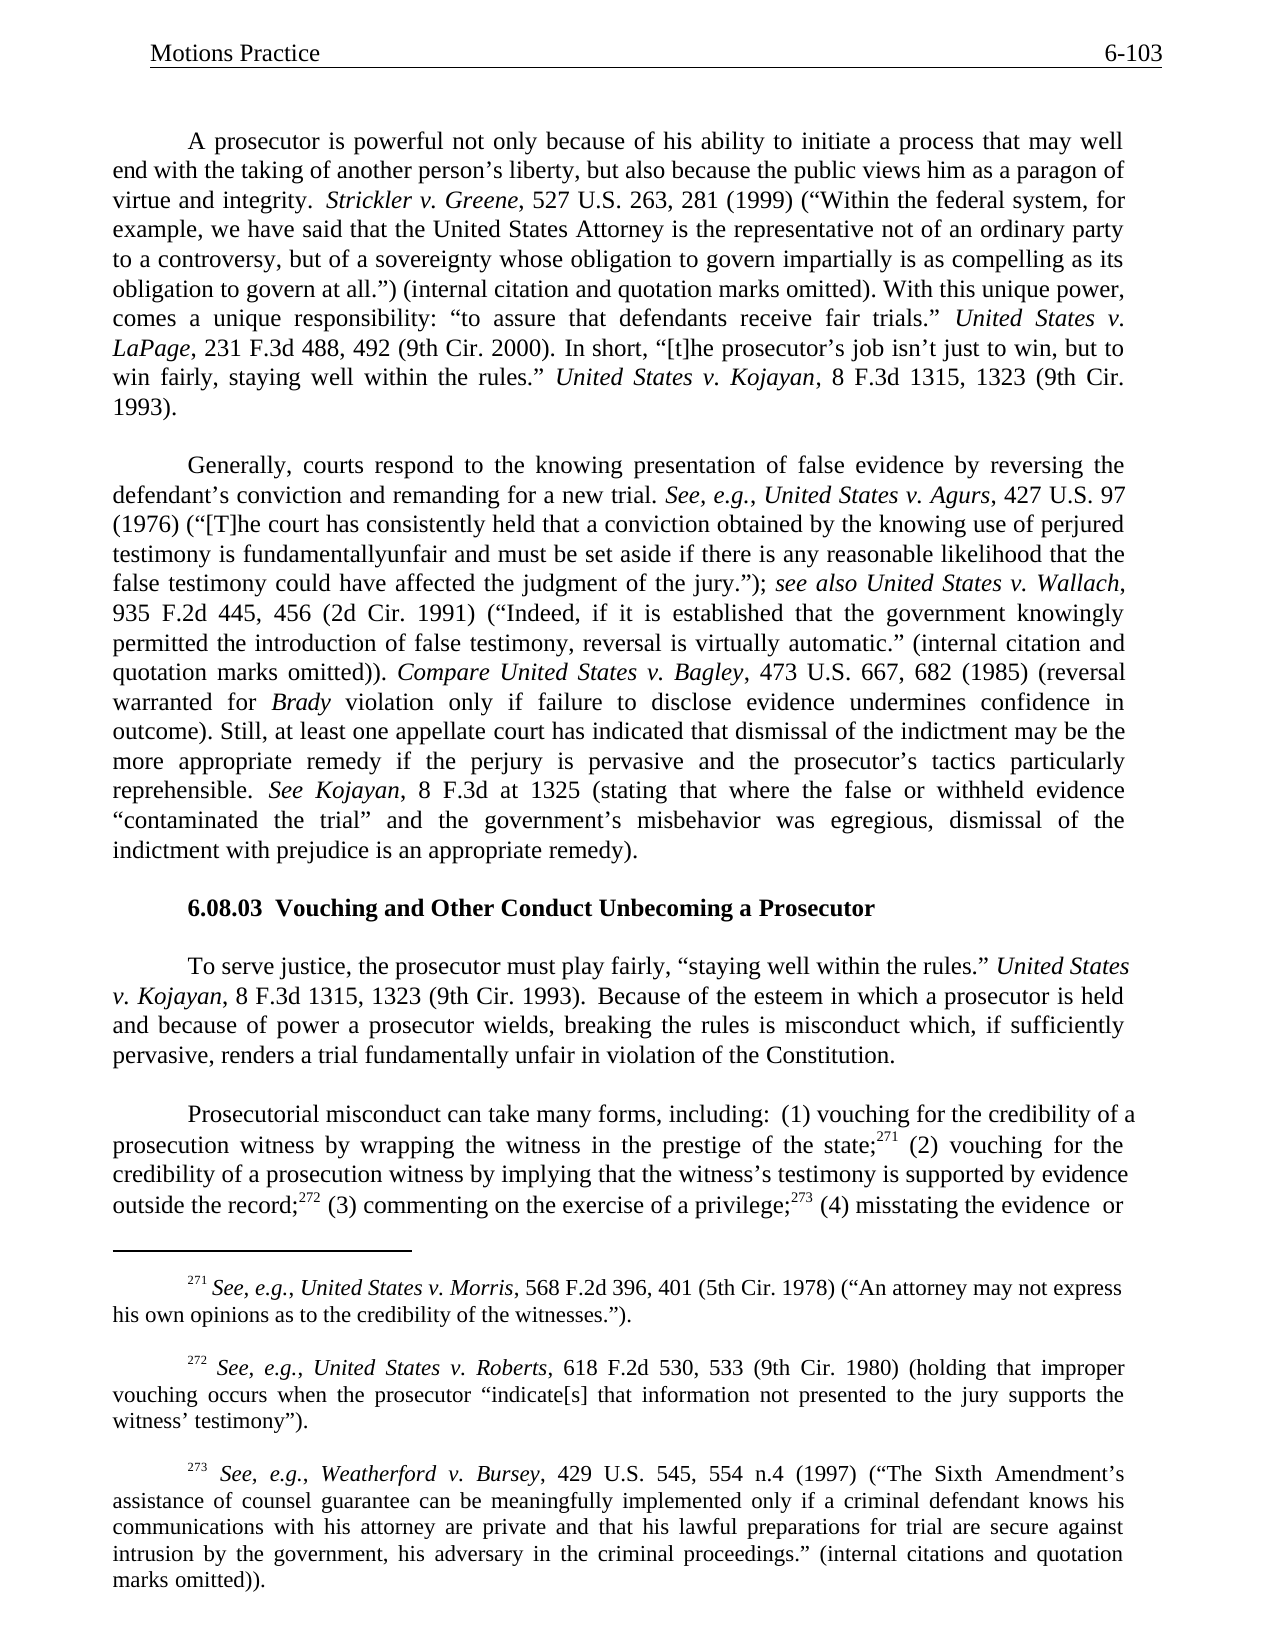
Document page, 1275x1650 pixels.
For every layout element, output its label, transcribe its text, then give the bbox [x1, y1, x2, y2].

text A prosecutor is powerful not only because of his ability to initiate a process that may well end with the taking of another person’s liberty, but also because the public views him as a paragon of virtue and integrity. Strickler v. Greene, 527 U.S. 263, 281 (1999) (“Within the federal system, for example, we have said that the United States Attorney is the representative not of an ordinary party to a controversy, but of a sovereignty whose obligation to govern impartially is as compelling as its obligation to govern at all.”) (internal citation and quotation marks omitted). With this unique power, comes a unique responsibility: “to assure that defendants receive fair trials.” United States v. LaPage, 231 F.3d 488, 492 (9th Cir. 2000). In short, “[t]he prosecutor’s job isn’t just to win, but to win fairly, staying well within the rules.” United States v. Kojayan, 8 F.3d 1315, 1323 (9th Cir. 1993). [112, 126, 1125, 421]
text 273 See, e.g., Weatherford v. Bursey, 429 U.S. 545, 554 n.4 (1997) (“The Sixth Amendment’s assistance of counsel guarantee can be meaningfully implemented only if a criminal defendant knows his communications with his attorney are private and that his lawful preparations for trial are secure against intrusion by the government, his adversary in the criminal proceedings.” (internal citations and quotation marks omitted)). [112, 1459, 1125, 1593]
text Prosecutorial misconduct can take many forms, including: (1) vouching for the credibility of a [187, 1099, 1175, 1128]
subtitle Vouching and Other Conduct Unbecoming a Prosecutor [187, 893, 1175, 922]
text prosecution witness by wrapping the witness in the prestige of the state;271 (2) vouching for the [112, 1128, 1175, 1159]
text credibility of a prosecution witness by implying that the witness’s testimony is supported by evidence outside the record;272 (3) commenting on the exercise of a privilege;273 (4) misstating the evidence or [112, 1159, 1175, 1219]
text 272 See, e.g., United States v. Roberts, 618 F.2d 530, 533 (9th Cir. 1980) (holding that improper vouching occurs when the prosecutor “indicate[s] that information not presented to the jury supports the witness’ testimony”). [112, 1353, 1126, 1433]
text To serve justice, the prosecutor must play fairly, “staying well within the rules.” United States [187, 951, 1175, 980]
text his own opinions as to the credibility of the witnesses.”). [112, 1301, 1175, 1327]
text Generally, courts respond to the knowing presentation of false evidence by reversing the defendant’s conviction and remanding for a new trial. See, e.g., United States v. Agurs, 427 U.S. 97 (1976) (“[T]he court has consistently held that a conviction obtained by the knowing use of perjured testimony is fundamentallyunfair and must be set aside if there is any reasonable likelihood that the false testimony could have affected the judgment of the jury.”); see also United States v. Wallach, 935 F.2d 445, 456 (2d Cir. 1991) (“Indeed, if it is established that the government knowingly permitted the introduction of false testimony, reversal is virtually automatic.” (internal citation and quotation marks omitted)). Compare United States v. Bagley, 473 U.S. 667, 682 (1985) (reversal warranted for Brady violation only if failure to disclose evidence undermines confidence in outcome). Still, at least one appellate court has indicated that dismissal of the indictment may be the more appropriate remedy if the perjury is pervasive and the prosecutor’s tactics particularly reprehensible. See Kojayan, 8 F.3d at 1325 (stating that where the false or withheld evidence “contaminated the trial” and the government’s misbehavior was egregious, dismissal of the indictment with prejudice is an appropriate remedy). [112, 450, 1126, 863]
text v. Kojayan, 8 F.3d 1315, 1323 (9th Cir. 1993). Because of the esteem in which a prosecutor is held and because of power a prosecutor wields, breaking the rules is misconduct which, if sufficiently pervasive, renders a trial fundamentally unfair in violation of the Constitution. [112, 981, 1125, 1069]
text 271 See, e.g., United States v. Morris, 568 F.2d 396, 401 (5th Cir. 1978) (“An attorney may not express [187, 1273, 1175, 1300]
